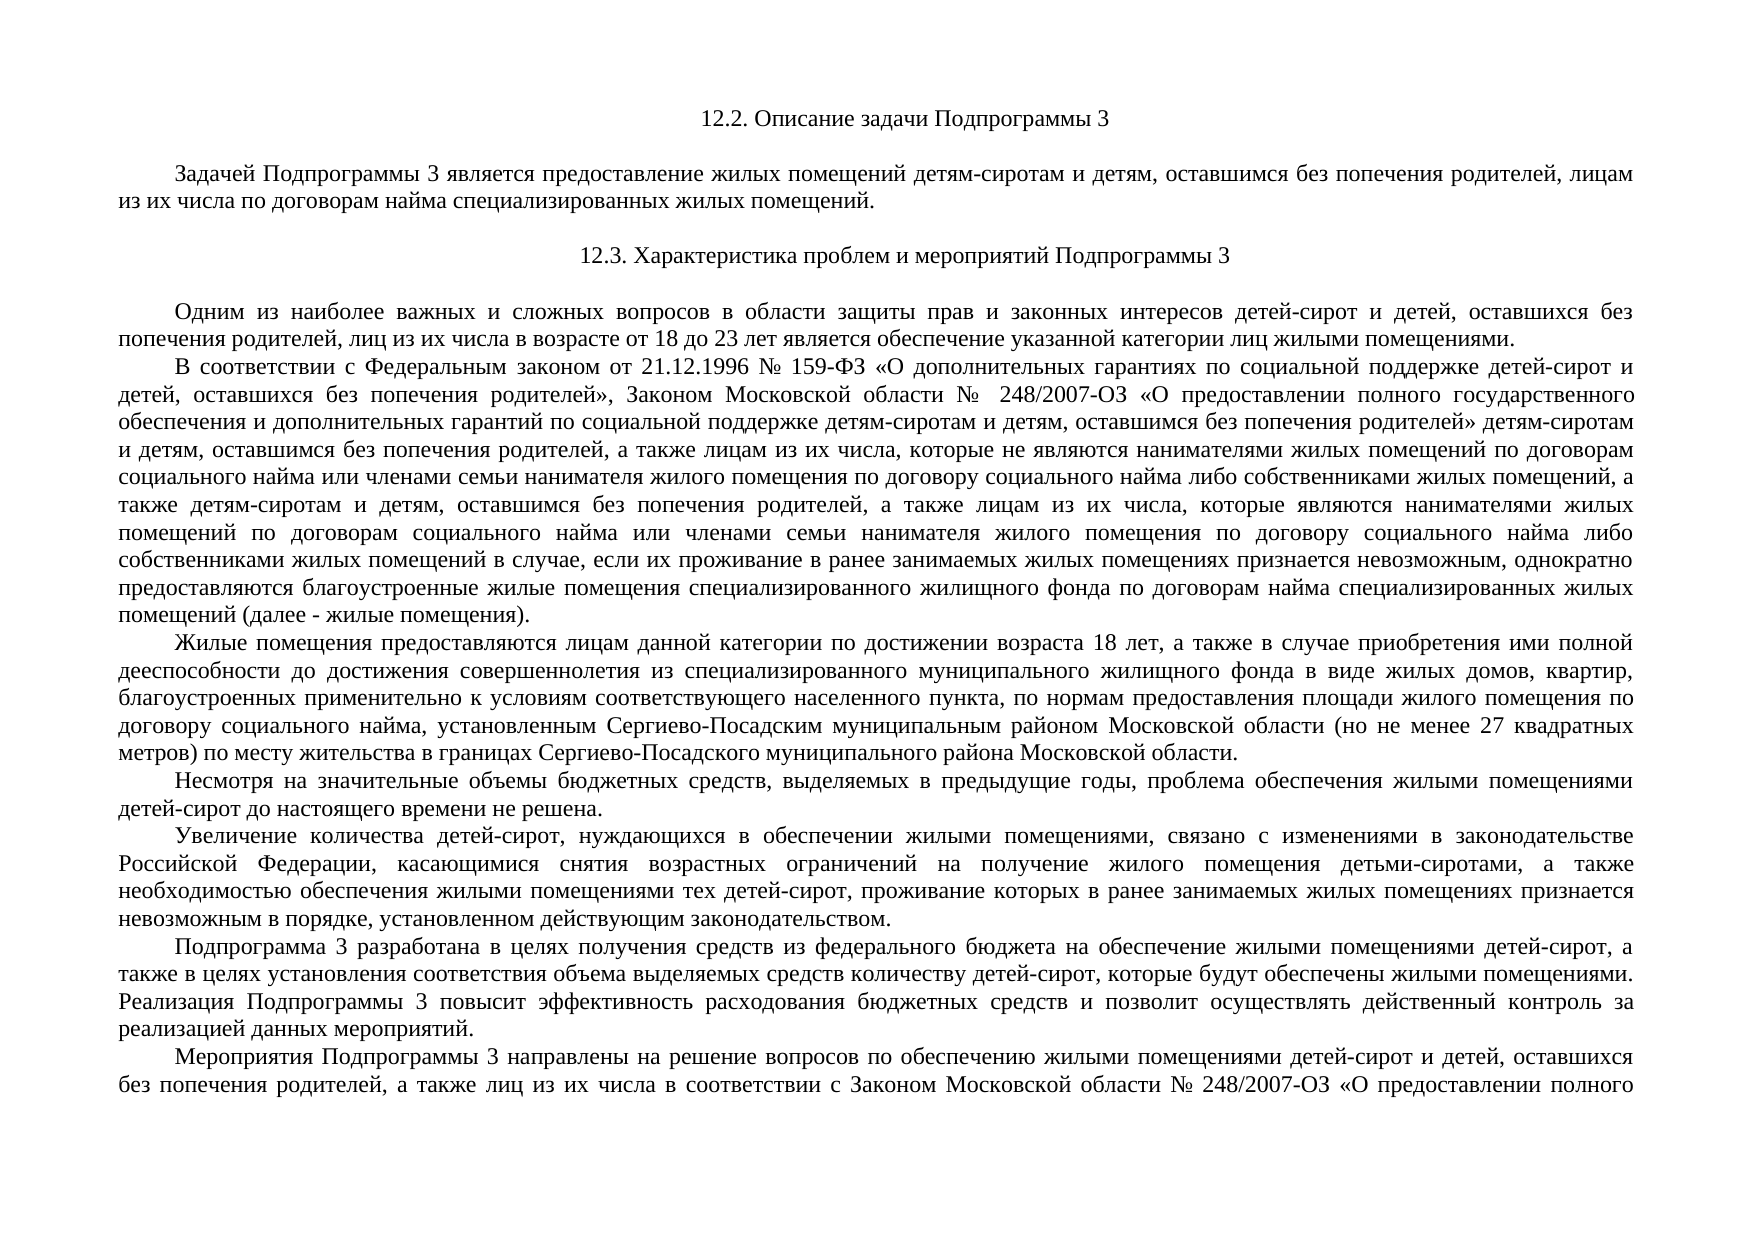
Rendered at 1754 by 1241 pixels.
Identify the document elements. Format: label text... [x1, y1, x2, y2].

text Несмотря на значительные объемы бюджетных средств, выделяемых в предыдущие годы, проблема обеспечения жилыми помещениями детей-сирот до настоящего времени не решена. [118, 766, 1636, 821]
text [118, 1042, 1636, 1097]
text В соответствии с Федеральным законом от 21.12.1996 № 159-ФЗ «О дополнительных гарантиях по социальной поддержке детей-сирот и детей, оставшихся без попечения родителей», Законом Московской области № 248/2007-ОЗ «О предоставлении полного государственного обеспечения и дополнительных гарантий по социальной поддержке детям-сиротам и детям, оставшимся без попечения родителей» детям-сиротам и детям, оставшимся без попечения родителей, а также лицам из их числа, которые не являются нанимателями жилых помещений по договорам социального найма или членами семьи нанимателя жилого помещения по договору социального найма либо собственниками жилых помещений, а также детям-сиротам и детям, оставшимся без попечения родителей, а также лицам из их числа, которые являются нанимателями жилых помещений по договорам социального найма или членами семьи нанимателя жилого помещения по договору социального найма либо собственниками жилых помещений в случае, если их проживание в ранее занимаемых жилых помещениях признается невозможным, однократно предоставляются благоустроенные жилые помещения специализированного жилищного фонда по договорам найма специализированных жилых помещений (далее - жилые помещения). [118, 352, 1636, 628]
text Задачей Подпрограммы 3 является предоставление жилых помещений детям-сиротам и детям, оставшимся без попечения родителей, лицам из их числа по договорам найма специализированных жилых помещений. [118, 159, 1636, 214]
text 12.3. Характеристика проблем и мероприятий Подпрограммы 3 [118, 242, 1636, 269]
text Жилые помещения предоставляются лицам данной категории по достижении возраста 18 лет, а также в случае приобретения ими полной дееспособности до достижения совершеннолетия из специализированного муниципального жилищного фонда в виде жилых домов, квартир, благоустроенных применительно к условиям соответствующего населенного пункта, по нормам предоставления площади жилого помещения по договору социального найма, установленным Сергиево-Посадским муниципальным районом Московской области (но не менее 27 квадратных метров) по месту жительства в границах Сергиево-Посадского муниципального района Московской области. [118, 628, 1636, 766]
text 12.2. Описание задачи Подпрограммы 3 [118, 103, 1636, 131]
text Подпрограмма 3 разработана в целях получения средств из федерального бюджета на обеспечение жилыми помещениями детей-сирот, а также в целях установления соответствия объема выделяемых средств количеству детей-сирот, которые будут обеспечены жилыми помещениями. Реализация Подпрограммы 3 повысит эффективность расходования бюджетных средств и позволит осуществлять действенный контроль за реализацией данных мероприятий. [118, 932, 1636, 1042]
text Одним из наиболее важных и сложных вопросов в области защиты прав и законных интересов детей-сирот и детей, оставшихся без попечения родителей, лиц из их числа в возрасте от 18 до 23 лет является обеспечение указанной категории лиц жилыми помещениями. [118, 297, 1636, 352]
text Увеличение количества детей-сирот, нуждающихся в обеспечении жилыми помещениями, связано с изменениями в законодательстве Российской Федерации, касающимися снятия возрастных ограничений на получение жилого помещения детьми-сиротами, а также необходимостью обеспечения жилыми помещениями тех детей-сирот, проживание которых в ранее занимаемых жилых помещениях признается невозможным в порядке, установленном действующим законодательством. [118, 821, 1636, 932]
